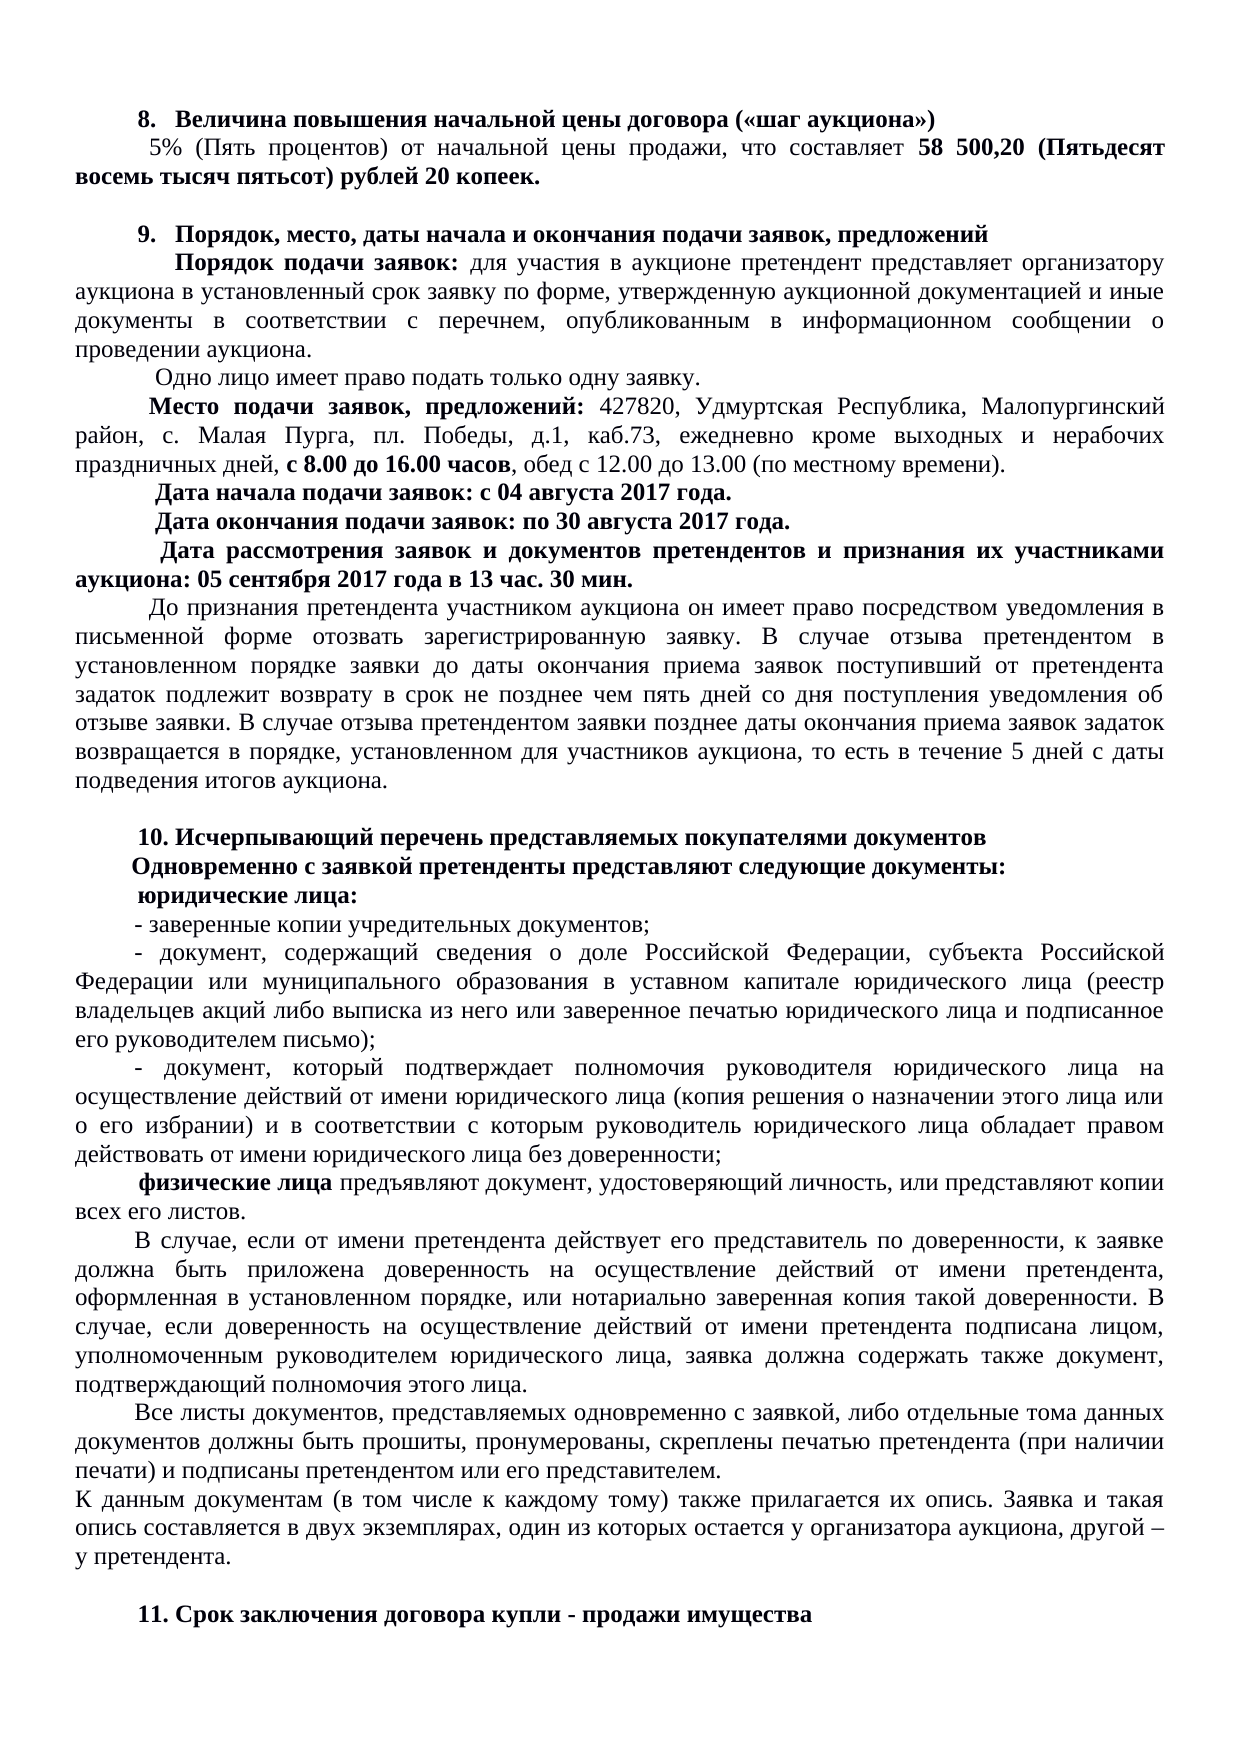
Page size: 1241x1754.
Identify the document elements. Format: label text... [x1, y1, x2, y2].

text Дата начала подачи заявок: с 04 августа 2017 года. [75, 477, 1165, 506]
text Одновременно с заявкой претенденты представляют следующие документы: [75, 851, 1165, 880]
text - заверенные копии учредительных документов; [75, 909, 1165, 937]
text Все листы документов, представляемых одновременно с заявкой, либо отдельные тома данных документов должны быть прошиты, пронумерованы, скреплены печатью претендента (при наличии печати) и подписаны претендентом или его представителем. [75, 1397, 1165, 1484]
text физические лица предъявляют документ, удостоверяющий личность, или представляют копии всех его листов. [75, 1167, 1165, 1225]
text В случае, если от имени претендента действует его представитель по доверенности, к заявке должна быть приложена доверенность на осуществление действий от имени претендента, оформленная в установленном порядке, или нотариально заверенная копия такой доверенности. В случае, если доверенность на осуществление действий от имени претендента подписана лицом, уполномоченным руководителем юридического лица, заявка должна содержать также документ, подтверждающий полномочия этого лица. [75, 1225, 1165, 1397]
text - документ, который подтверждает полномочия руководителя юридического лица на осуществление действий от имени юридического лица (копия решения о назначении этого лица или о его избрании) и в соответствии с которым руководитель юридического лица обладает правом действовать от имени юридического лица без доверенности; [75, 1052, 1165, 1167]
text До признания претендента участником аукциона он имеет право посредством уведомления в письменной форме отозвать зарегистрированную заявку. В случае отзыва претендентом в установленном порядке заявки до даты окончания приема заявок поступивший от претендента задаток подлежит возврату в срок не позднее чем пять дней со дня поступления уведомления об отзыве заявки. В случае отзыва претендентом заявки позднее даты окончания приема заявок задаток возвращается в порядке, установленном для участников аукциона, то есть в течение 5 дней с даты подведения итогов аукциона. [75, 592, 1165, 794]
list Величина повышения начальной цены договора («шаг аукциона») [137, 104, 1165, 132]
text Порядок подачи заявок: для участия в аукционе претендент представляет организатору аукциона в установленный срок заявку по форме, утвержденную аукционной документацией и иные документы в соответствии с перечнем, опубликованным в информационном сообщении о проведении аукциона. [75, 247, 1165, 362]
text Дата рассмотрения заявок и документов претендентов и признания их участниками аукциона: 05 сентября 2017 года в 13 час. 30 мин. [75, 535, 1165, 592]
text 5% (Пять процентов) от начальной цены продажи, что составляет 58 500,20 (Пятьдесят восемь тысяч пятьсот) рублей 20 копеек. [75, 132, 1165, 190]
text Дата окончания подачи заявок: по 30 августа 2017 года. [75, 506, 1165, 535]
list Срок заключения договора купли - продажи имущества [137, 1599, 1165, 1627]
text юридические лица: [75, 880, 1165, 909]
list Исчерпывающий перечень представляемых покупателями документов [137, 822, 1165, 851]
text Место подачи заявок, предложений: 427820, Удмуртская Республика, Малопургинский район, с. Малая Пурга, пл. Победы, д.1, каб.73, ежедневно кроме выходных и нерабочих праздничных дней, с 8.00 до 16.00 часов, обед с 12.00 до 13.00 (по местному времени). [75, 391, 1165, 477]
text - документ, содержащий сведения о доле Российской Федерации, субъекта Российской Федерации или муниципального образования в уставном капитале юридического лица (реестр владельцев акций либо выписка из него или заверенное печатью юридического лица и подписанное его руководителем письмо); [75, 937, 1165, 1052]
text К данным документам (в том числе к каждому тому) также прилагается их опись. Заявка и такая опись составляется в двух экземплярах, один из которых остается у организатора аукциона, другой – у претендента. [75, 1484, 1165, 1570]
list Порядок, место, даты начала и окончания подачи заявок, предложений [137, 219, 1165, 247]
text Одно лицо имеет право подать только одну заявку. [75, 362, 1165, 391]
